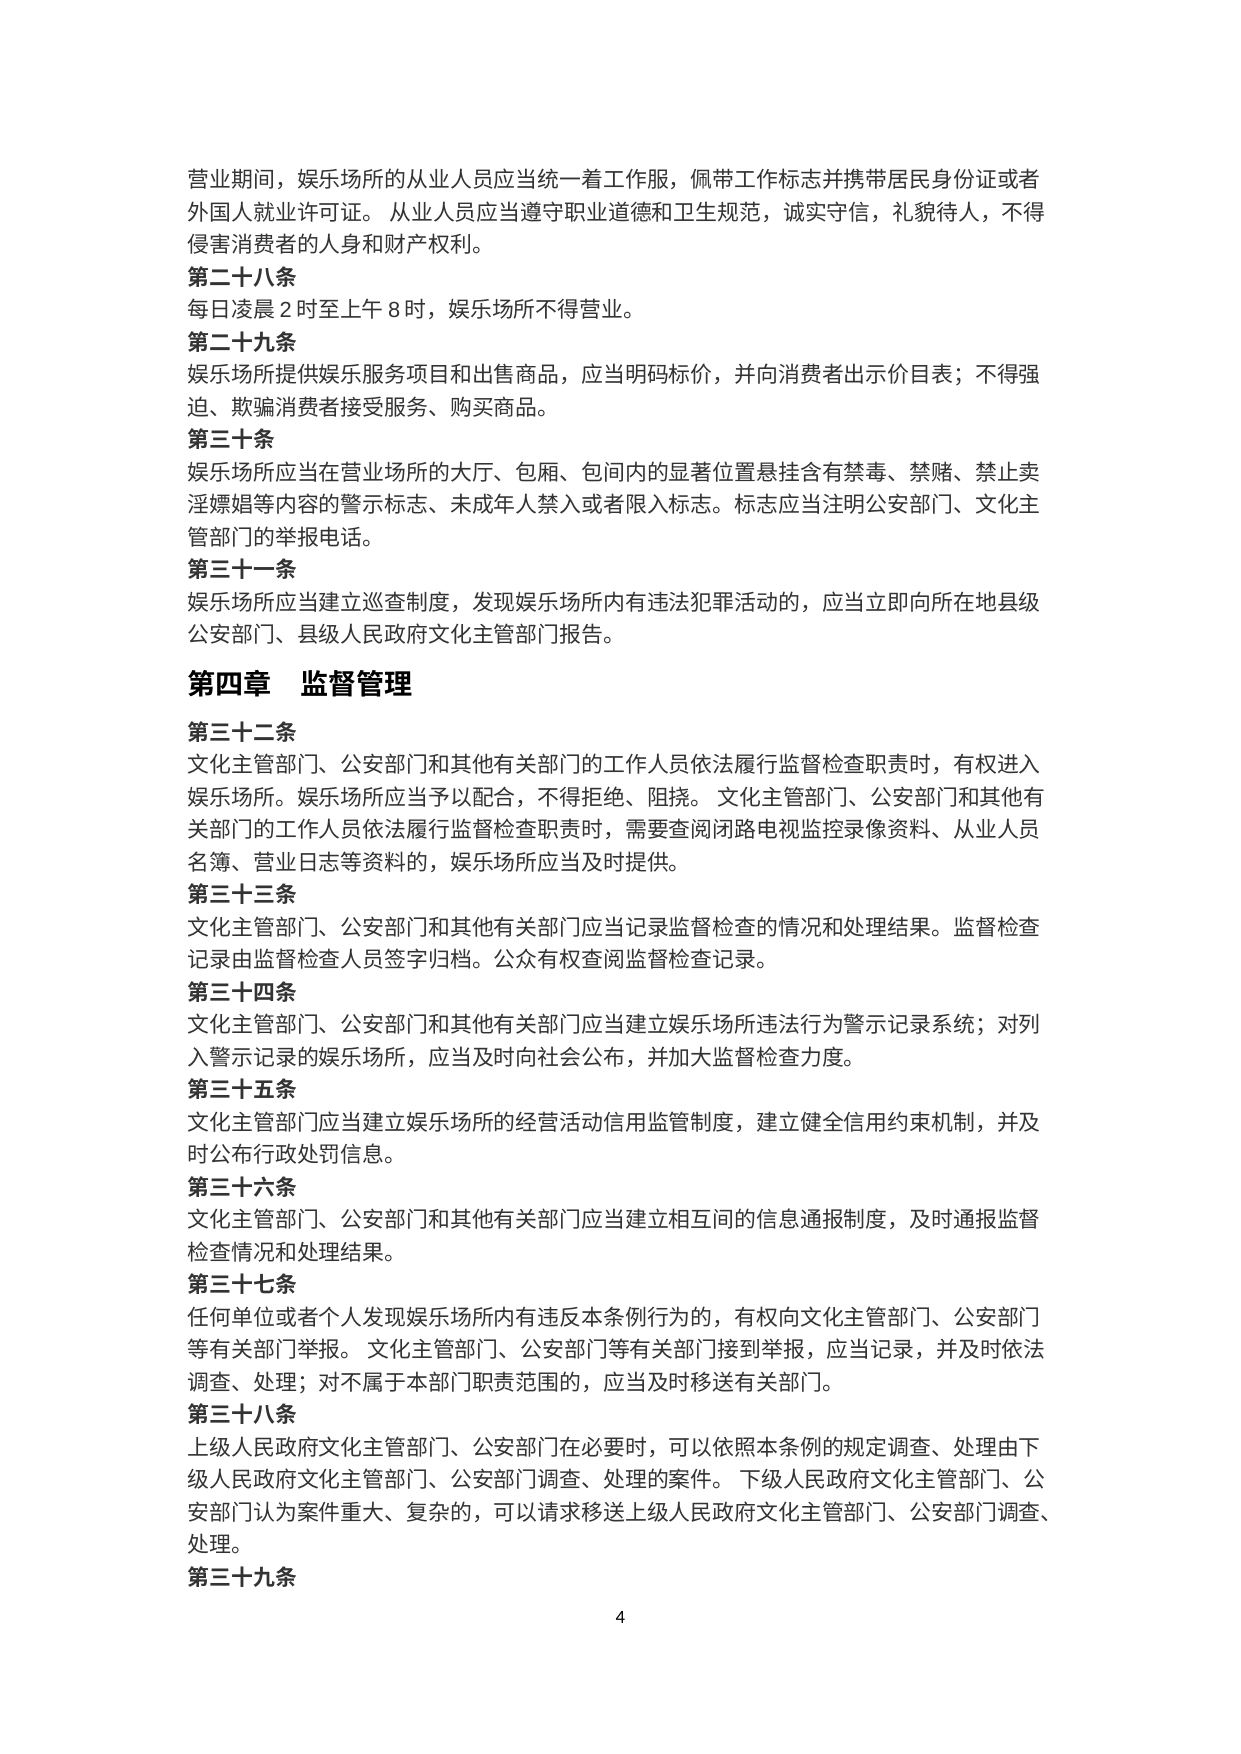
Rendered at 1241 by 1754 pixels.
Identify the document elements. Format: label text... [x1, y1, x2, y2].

text 第三十七条 [187, 1267, 1053, 1299]
text 任何单位或者个人发现娱乐场所内有违反本条例行为的，有权向文化主管部门、公安部门等有关部门举报。 文化主管部门、公安部门等有关部门接到举报，应当记录，并及时依法调查、处理；对不属于本部门职责范围的，应当及时移送有关部门。 [187, 1299, 1053, 1397]
text 文化主管部门、公安部门和其他有关部门应当记录监督检查的情况和处理结果。监督检查记录由监督检查人员签字归档。公众有权查阅监督检查记录。 [187, 909, 1053, 974]
text 娱乐场所应当建立巡查制度，发现娱乐场所内有违法犯罪活动的，应当立即向所在地县级公安部门、县级人民政府文化主管部门报告。 [187, 584, 1053, 649]
text 第三十八条 [187, 1397, 1053, 1429]
text 第三十五条 [187, 1072, 1053, 1104]
text 第三十一条 [187, 552, 1053, 584]
text 第四章 监督管理 [187, 649, 1053, 714]
text 文化主管部门、公安部门和其他有关部门的工作人员依法履行监督检查职责时，有权进入娱乐场所。娱乐场所应当予以配合，不得拒绝、阻挠。 文化主管部门、公安部门和其他有关部门的工作人员依法履行监督检查职责时，需要查阅闭路电视监控录像资料、从业人员名簿、营业日志等资料的，娱乐场所应当及时提供。 [187, 747, 1053, 877]
text 第二十九条 [187, 324, 1053, 357]
text 文化主管部门应当建立娱乐场所的经营活动信用监管制度，建立健全信用约束机制，并及时公布行政处罚信息。 [187, 1104, 1053, 1169]
text 第三十三条 [187, 877, 1053, 909]
text 娱乐场所应当在营业场所的大厅、包厢、包间内的显著位置悬挂含有禁毒、禁赌、禁止卖淫嫖娼等内容的警示标志、未成年人禁入或者限入标志。标志应当注明公安部门、文化主管部门的举报电话。 [187, 454, 1053, 552]
text 营业期间，娱乐场所的从业人员应当统一着工作服，佩带工作标志并携带居民身份证或者外国人就业许可证。 从业人员应当遵守职业道德和卫生规范，诚实守信，礼貌待人，不得侵害消费者的人身和财产权利。 [187, 162, 1053, 259]
text 文化主管部门、公安部门和其他有关部门应当建立娱乐场所违法行为警示记录系统；对列入警示记录的娱乐场所，应当及时向社会公布，并加大监督检查力度。 [187, 1007, 1053, 1072]
text 第三十六条 [187, 1169, 1053, 1202]
text 每日凌晨2时至上午8时，娱乐场所不得营业。 [187, 292, 1053, 324]
text 第二十八条 [187, 259, 1053, 292]
text 第三十二条 [187, 714, 1053, 747]
text 上级人民政府文化主管部门、公安部门在必要时，可以依照本条例的规定调查、处理由下级人民政府文化主管部门、公安部门调查、处理的案件。 下级人民政府文化主管部门、公安部门认为案件重大、复杂的，可以请求移送上级人民政府文化主管部门、公安部门调查、处理。 [187, 1429, 1053, 1559]
text 第三十九条 [187, 1559, 1053, 1592]
text 文化主管部门、公安部门和其他有关部门应当建立相互间的信息通报制度，及时通报监督检查情况和处理结果。 [187, 1202, 1053, 1267]
text 娱乐场所提供娱乐服务项目和出售商品，应当明码标价，并向消费者出示价目表；不得强迫、欺骗消费者接受服务、购买商品。 [187, 357, 1053, 422]
text 第三十四条 [187, 974, 1053, 1007]
text 第三十条 [187, 422, 1053, 454]
